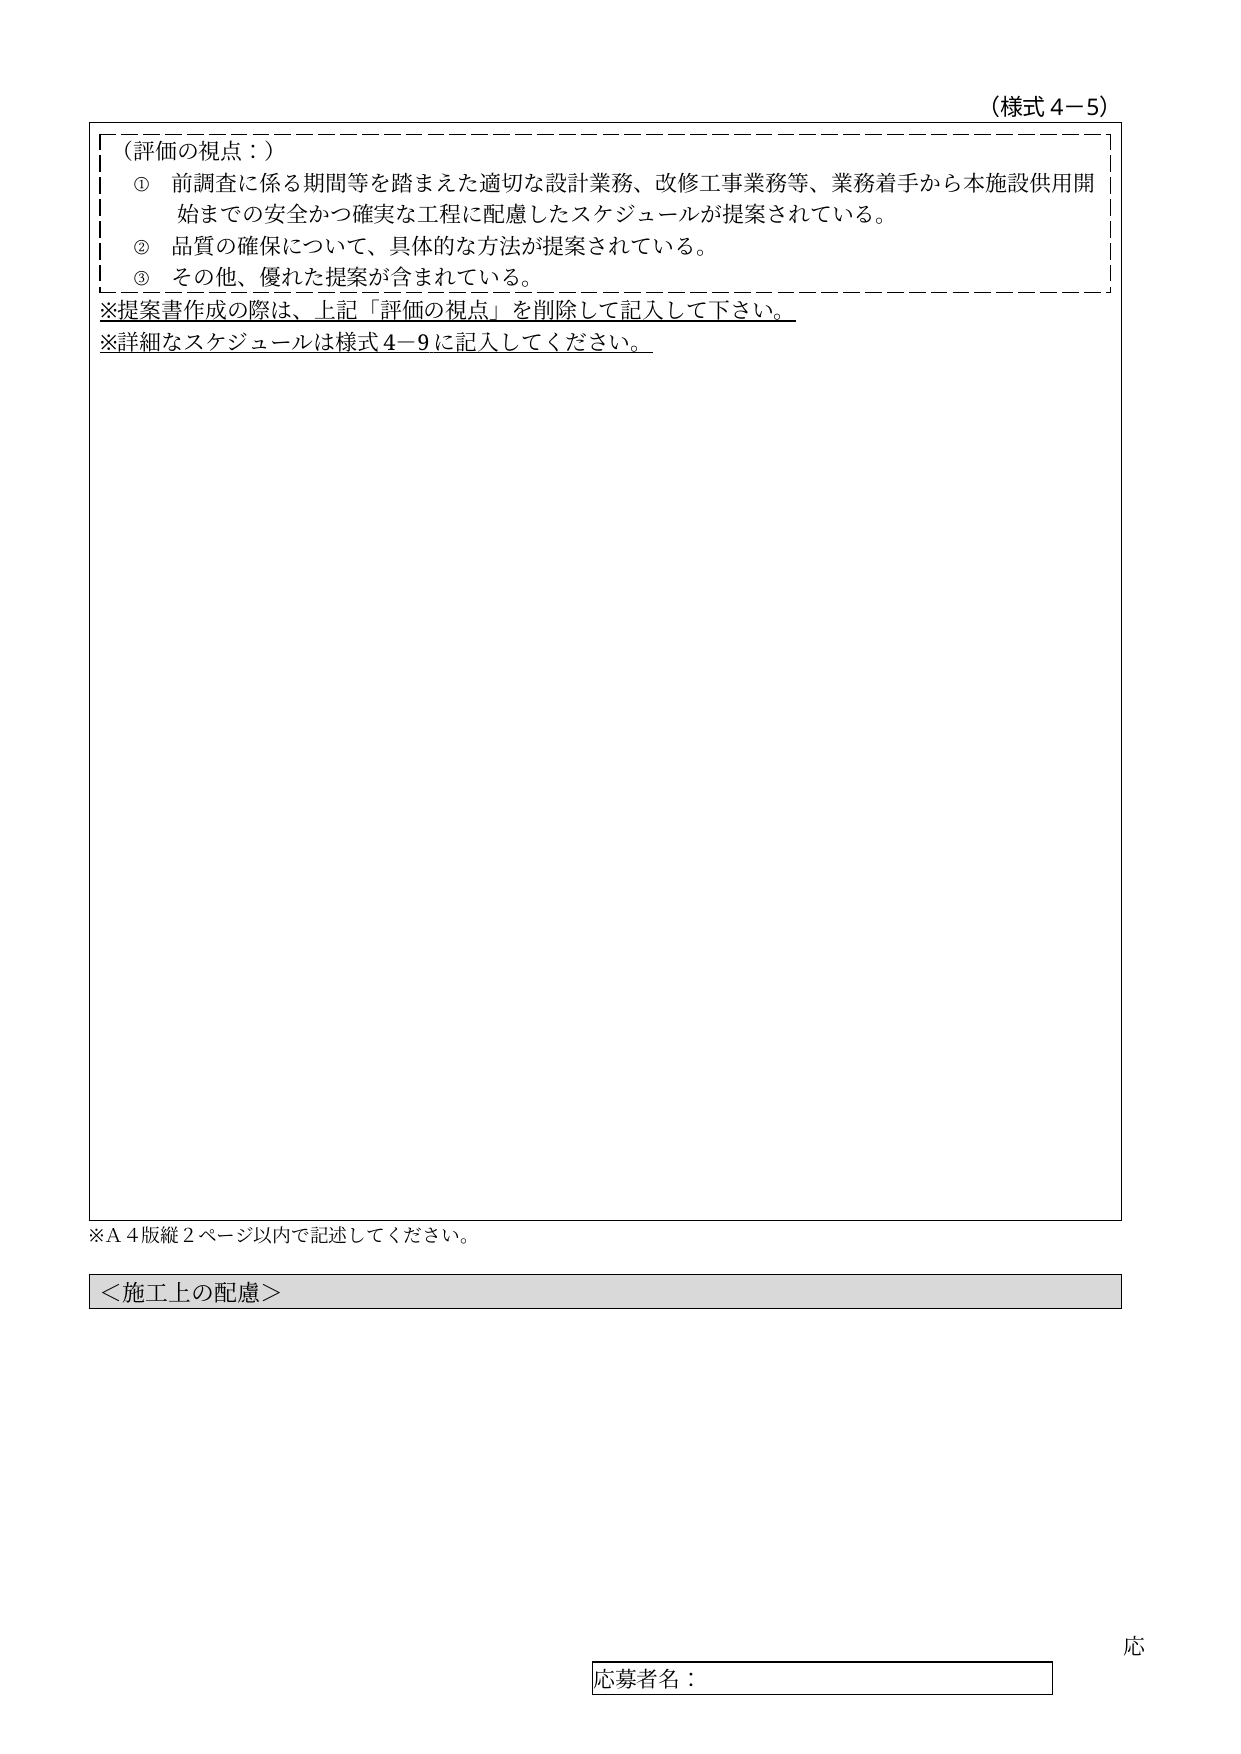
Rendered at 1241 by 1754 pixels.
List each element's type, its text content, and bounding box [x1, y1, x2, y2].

text ※Ａ４版縦２ページ以内で記述してください。 [89, 1221, 1122, 1248]
table_cell ※提案書作成の際は、上記「評価の視点」を削除して記入して下さい。 ※詳細なスケジュールは様式4－9に記入してください。 [90, 123, 1121, 1220]
table_header ＜施工上の配慮＞ [90, 1275, 1121, 1308]
